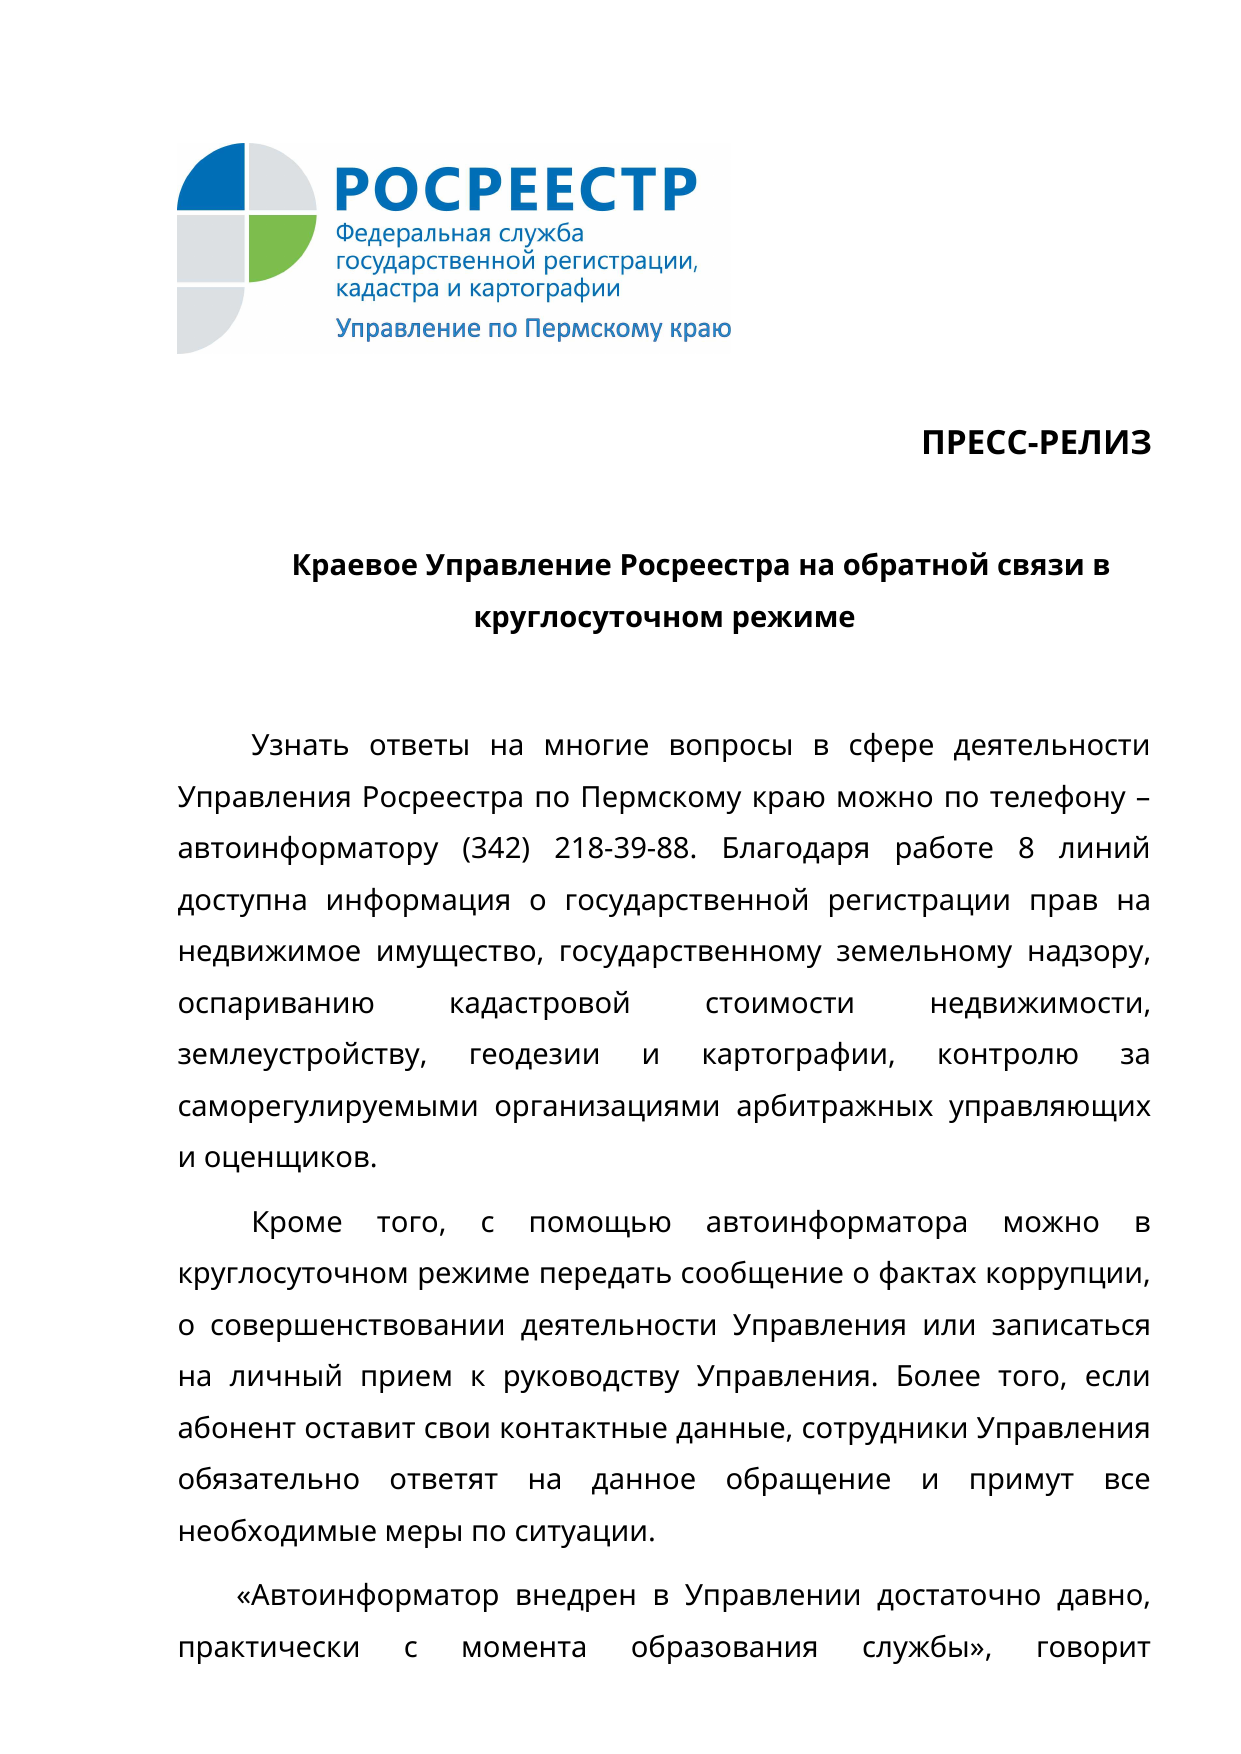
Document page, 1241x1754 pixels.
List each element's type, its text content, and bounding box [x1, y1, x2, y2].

picture [177, 143, 731, 354]
text ПРЕСС-РЕЛИЗ [177, 419, 1152, 464]
text Краевое Управление Росреестра на обратной связи в круглосуточном режиме [177, 544, 1152, 636]
text Узнать ответы на многие вопросы в сфере деятельности Управления Росреестра по Пермскому краю можно по телефону – автоинформатору (342) 218-39-88. Благодаря работе 8 линий доступна информация о государственной регистрации прав на недвижимое имущество, государственному земельному надзору, оспариванию кадастровой стоимости недвижимости, землеустройству, геодезии и картографии, контролю за саморегулируемыми организациями арбитражных управляющих и оценщиков. [177, 724, 1152, 1176]
text Кроме того, с помощью автоинформатора можно в круглосуточном режиме передать сообщение о фактах коррупции, о совершенствовании деятельности Управления или записаться на личный прием к руководству Управления. Более того, если абонент оставит свои контактные данные, сотрудники Управления обязательно ответят на данное обращение и примут все необходимые меры по ситуации. [177, 1201, 1152, 1550]
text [177, 1574, 1152, 1666]
